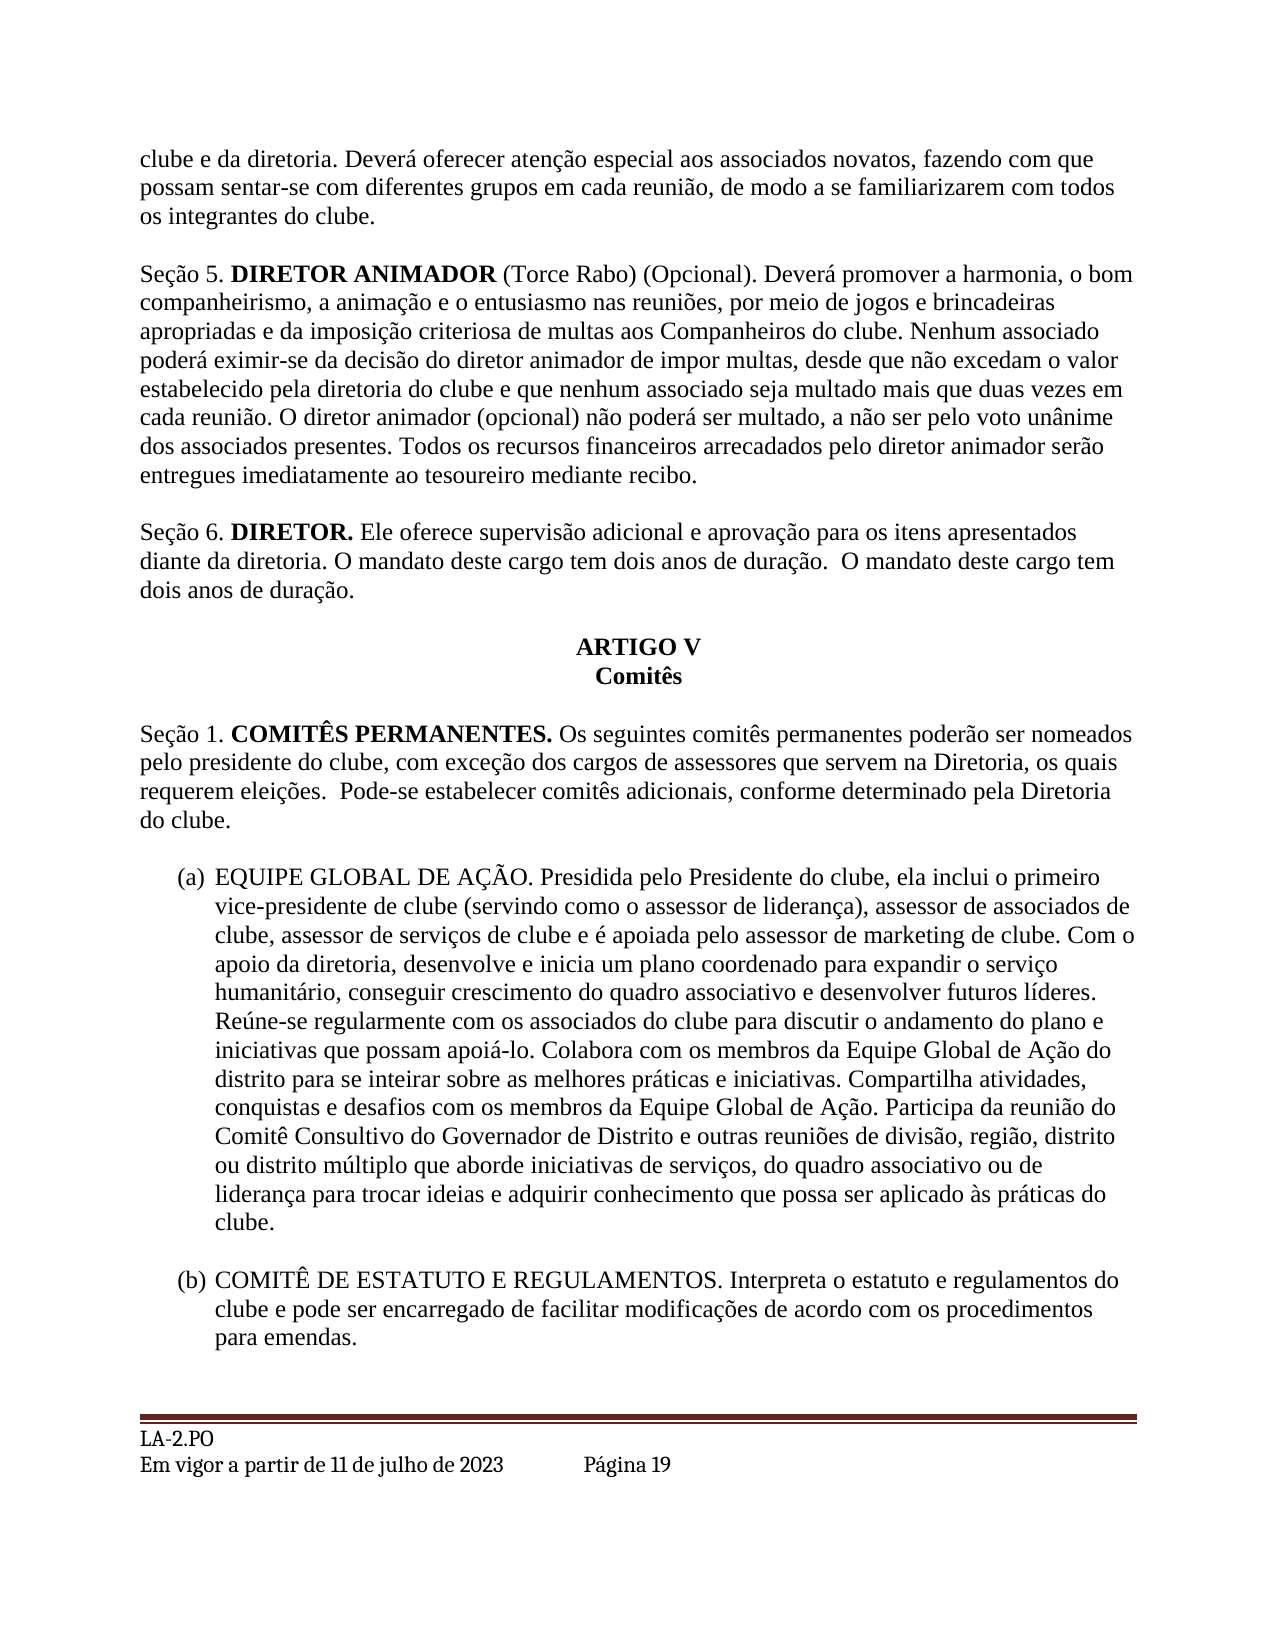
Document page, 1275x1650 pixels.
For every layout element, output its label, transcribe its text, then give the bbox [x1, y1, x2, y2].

text Seção 5. DIRETOR ANIMADOR (Torce Rabo) (Opcional). Deverá promover a harmonia, o bom companheirismo, a animação e o entusiasmo nas reuniões, por meio de jogos e brincadeiras apropriadas e da imposição criteriosa de multas aos Companheiros do clube. Nenhum associado poderá eximir-se da decisão do diretor animador de impor multas, desde que não excedam o valor estabelecido pela diretoria do clube e que nenhum associado seja multado mais que duas vezes em cada reunião. O diretor animador (opcional) não poderá ser multado, a não ser pelo voto unânime dos associados presentes. Todos os recursos financeiros arrecadados pelo diretor animador serão entregues imediatamente ao tesoureiro mediante recibo. [139, 259, 1137, 489]
text Seção 1. COMITÊS PERMANENTES. Os seguintes comitês permanentes poderão ser nomeados pelo presidente do clube, com exceção dos cargos de assessores que servem na Diretoria, os quais requerem eleições. Pode-se estabelecer comitês adicionais, conforme determinado pela Diretoria do clube. [139, 719, 1137, 834]
list EQUIPE GLOBAL DE AÇÃO. Presidida pelo Presidente do clube, ela inclui o primeiro vice-presidente de clube (servindo como o assessor de liderança), assessor de associados de clube, assessor de serviços de clube e é apoiada pelo assessor de marketing de clube. Com o apoio da diretoria, desenvolve e inicia um plano coordenado para expandir o serviço humanitário, conseguir crescimento do quadro associativo e desenvolver futuros líderes. Reúne-se regularmente com os associados do clube para discutir o andamento do plano e iniciativas que possam apoiá-lo. Colabora com os membros da Equipe Global de Ação do distrito para se inteirar sobre as melhores práticas e iniciativas. Compartilha atividades, conquistas e desafios com os membros da Equipe Global de Ação. Participa da reunião do Comitê Consultivo do Governador de Distrito e outras reuniões de divisão, região, distrito ou distrito múltiplo que aborde iniciativas de serviços, do quadro associativo ou de liderança para trocar ideias e adquirir conhecimento que possa ser aplicado às práticas do clube. [177, 862, 1137, 1236]
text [139, 144, 1137, 230]
text ARTIGO V [139, 632, 1137, 661]
list COMITÊ DE ESTATUTO E REGULAMENTOS. Interpreta o estatuto e regulamentos do clube e pode ser encarregado de facilitar modificações de acordo com os procedimentos para emendas. [177, 1265, 1137, 1351]
text Seção 6. DIRETOR. Ele oferece supervisão adicional e aprovação para os itens apresentados diante da diretoria. O mandato deste cargo tem dois anos de duração. O mandato deste cargo tem dois anos de duração. [139, 517, 1137, 604]
text Comitês [139, 661, 1137, 690]
